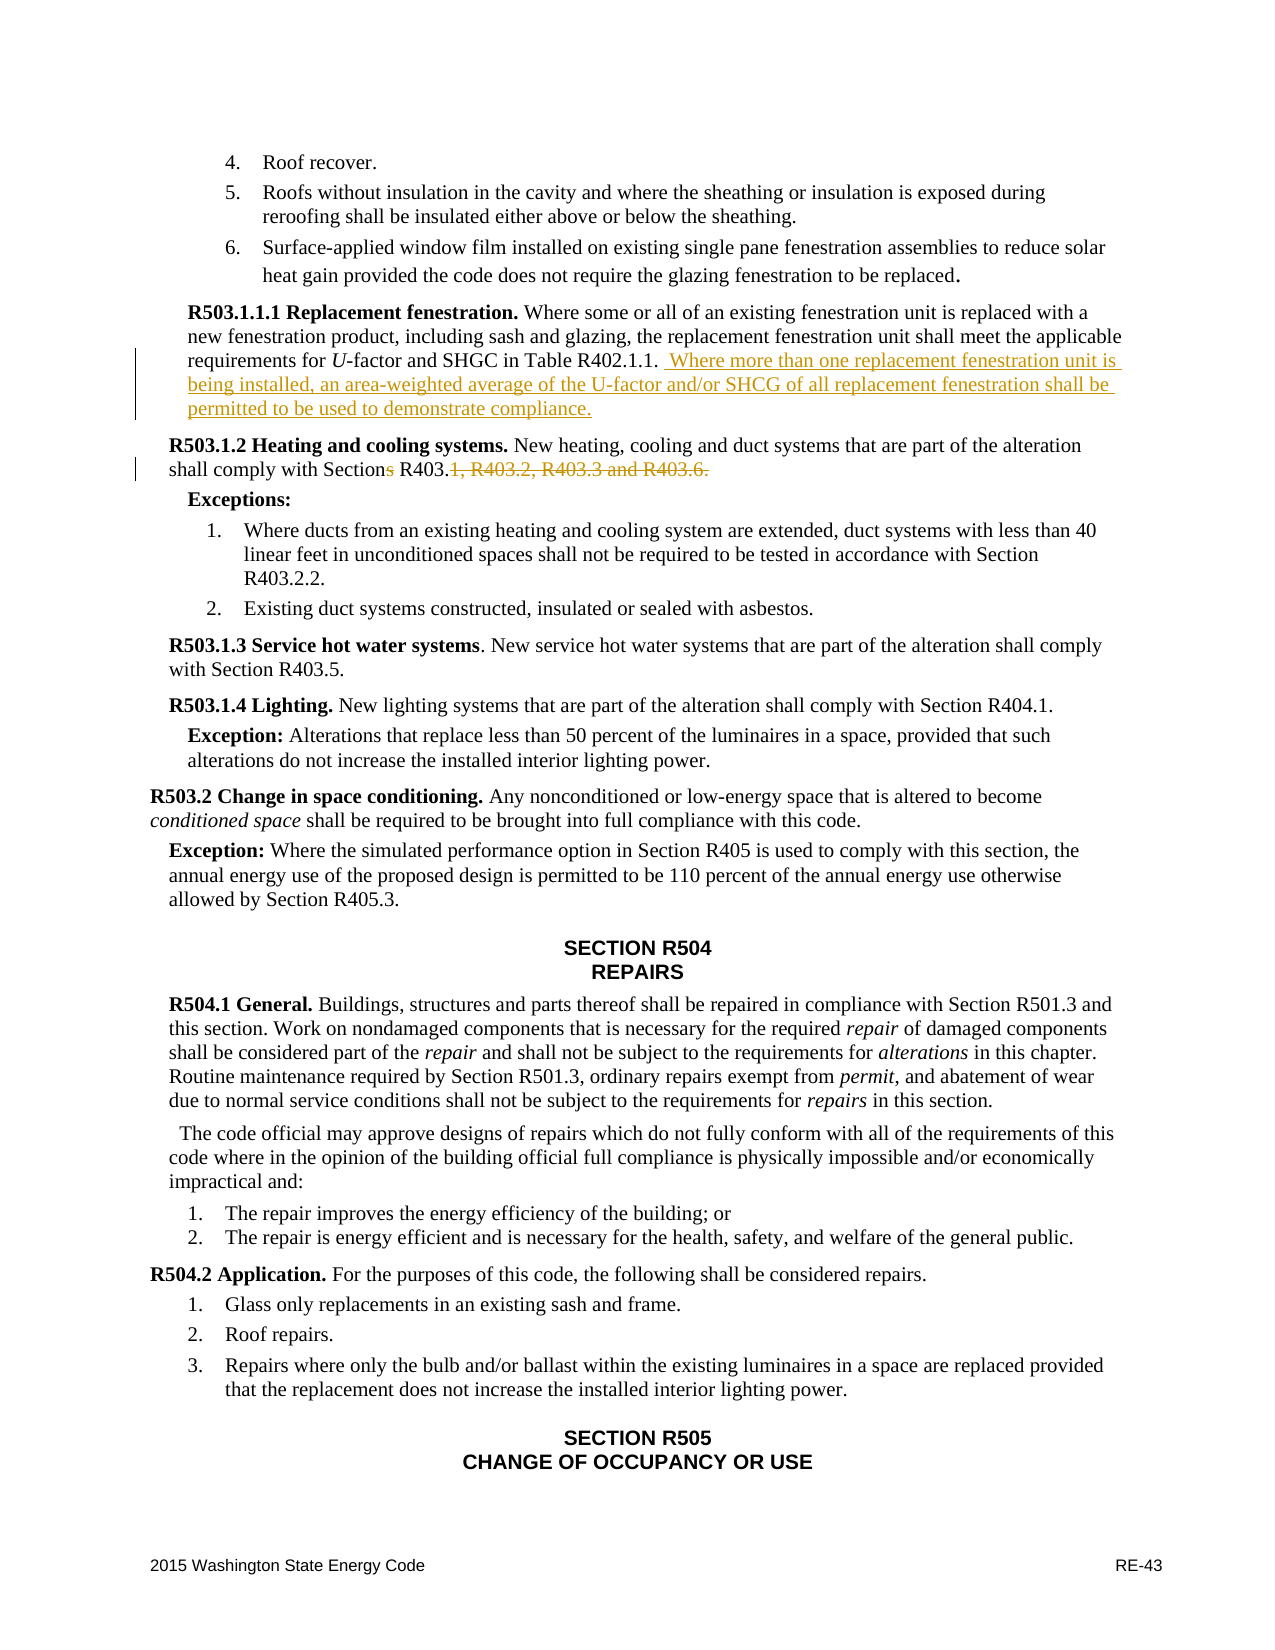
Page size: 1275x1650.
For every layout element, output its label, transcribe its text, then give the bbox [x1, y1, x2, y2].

text R503.1.1.1 Replacement fenestration. Where some or all of an existing fenestration unit is replaced with a new fenestration product, including sash and glazing, the replacement fenestration unit shall meet the applicable requirements for U-factor and SHGC in Table R402.1.1. [187, 300, 1125, 420]
text Exceptions: [187, 487, 1125, 511]
list Existing duct systems constructed, insulated or sealed with asbestos. [206, 596, 1125, 620]
list Glass only replacements in an existing sash and frame. [187, 1292, 1125, 1316]
text R503.2 Change in space conditioning. Any nonconditioned or low-energy space that is altered to become conditioned space shall be required to be brought into full compliance with this code. [150, 784, 1125, 832]
text The code official may approve designs of repairs which do not fully conform with all of the requirements of this code where in the opinion of the building official full compliance is physically impossible and/or economically impractical and: [169, 1121, 1125, 1193]
text R503.1.2 Heating and cooling systems. New heating, cooling and duct systems that are part of the alteration shall comply with Section R403. [169, 433, 1125, 481]
list Repairs where only the bulb and/or ballast within the existing luminaires in a space are replaced provided that the replacement does not increase the installed interior lighting power. [187, 1353, 1125, 1401]
text R503.1.4 Lighting. New lighting systems that are part of the alteration shall comply with Section R404.1. [169, 693, 1125, 717]
text R504.2 Application. For the purposes of this code, the following shall be considered repairs. [150, 1262, 1125, 1286]
text REPAIRS [150, 959, 1125, 983]
list The repair improves the energy efficiency of the building; or [187, 1201, 1125, 1225]
list Roof recover. [225, 150, 1125, 174]
list Roofs without insulation in the cavity and where the sheathing or insulation is exposed during reroofing shall be insulated either above or below the sheathing. [225, 180, 1125, 228]
text SECTION R504 [150, 936, 1125, 959]
text Exception: Where the simulated performance option in Section R405 is used to comply with this section, the annual energy use of the proposed design is permitted to be 110 percent of the annual energy use otherwise allowed by Section R405.3. [169, 838, 1125, 911]
text R504.1 General. Buildings, structures and parts thereof shall be repaired in compliance with Section R501.3 and this section. Work on nondamaged components that is necessary for the required repair of damaged components shall be considered part of the repair and shall not be subject to the requirements for alterations in this chapter. Routine maintenance required by Section R501.3, ordinary repairs exempt from permit, and abatement of wear due to normal service conditions shall not be subject to the requirements for repairs in this section. [169, 992, 1125, 1112]
list Surface-applied window film installed on existing single pane fenestration assemblies to reduce solar heat gain provided the code does not require the glazing fenestration to be replaced. [225, 235, 1125, 287]
list The repair is energy efficient and is necessary for the health, safety, and welfare of the general public. [187, 1225, 1125, 1249]
list Roof repairs. [187, 1322, 1125, 1346]
text CHANGE OF OCCUPANCY OR USE [150, 1450, 1125, 1474]
list Where ducts from an existing heating and cooling system are extended, duct systems with less than 40 linear feet in unconditioned spaces shall not be required to be tested in accordance with Section R403.2.2. [206, 517, 1125, 590]
text R503.1.3 Service hot water systems. New service hot water systems that are part of the alteration shall comply with Section R403.5. [169, 632, 1125, 681]
text Exception: Alterations that replace less than 50 percent of the luminaires in a space, provided that such alterations do not increase the installed interior lighting power. [187, 723, 1125, 772]
text SECTION R505 [150, 1426, 1125, 1450]
